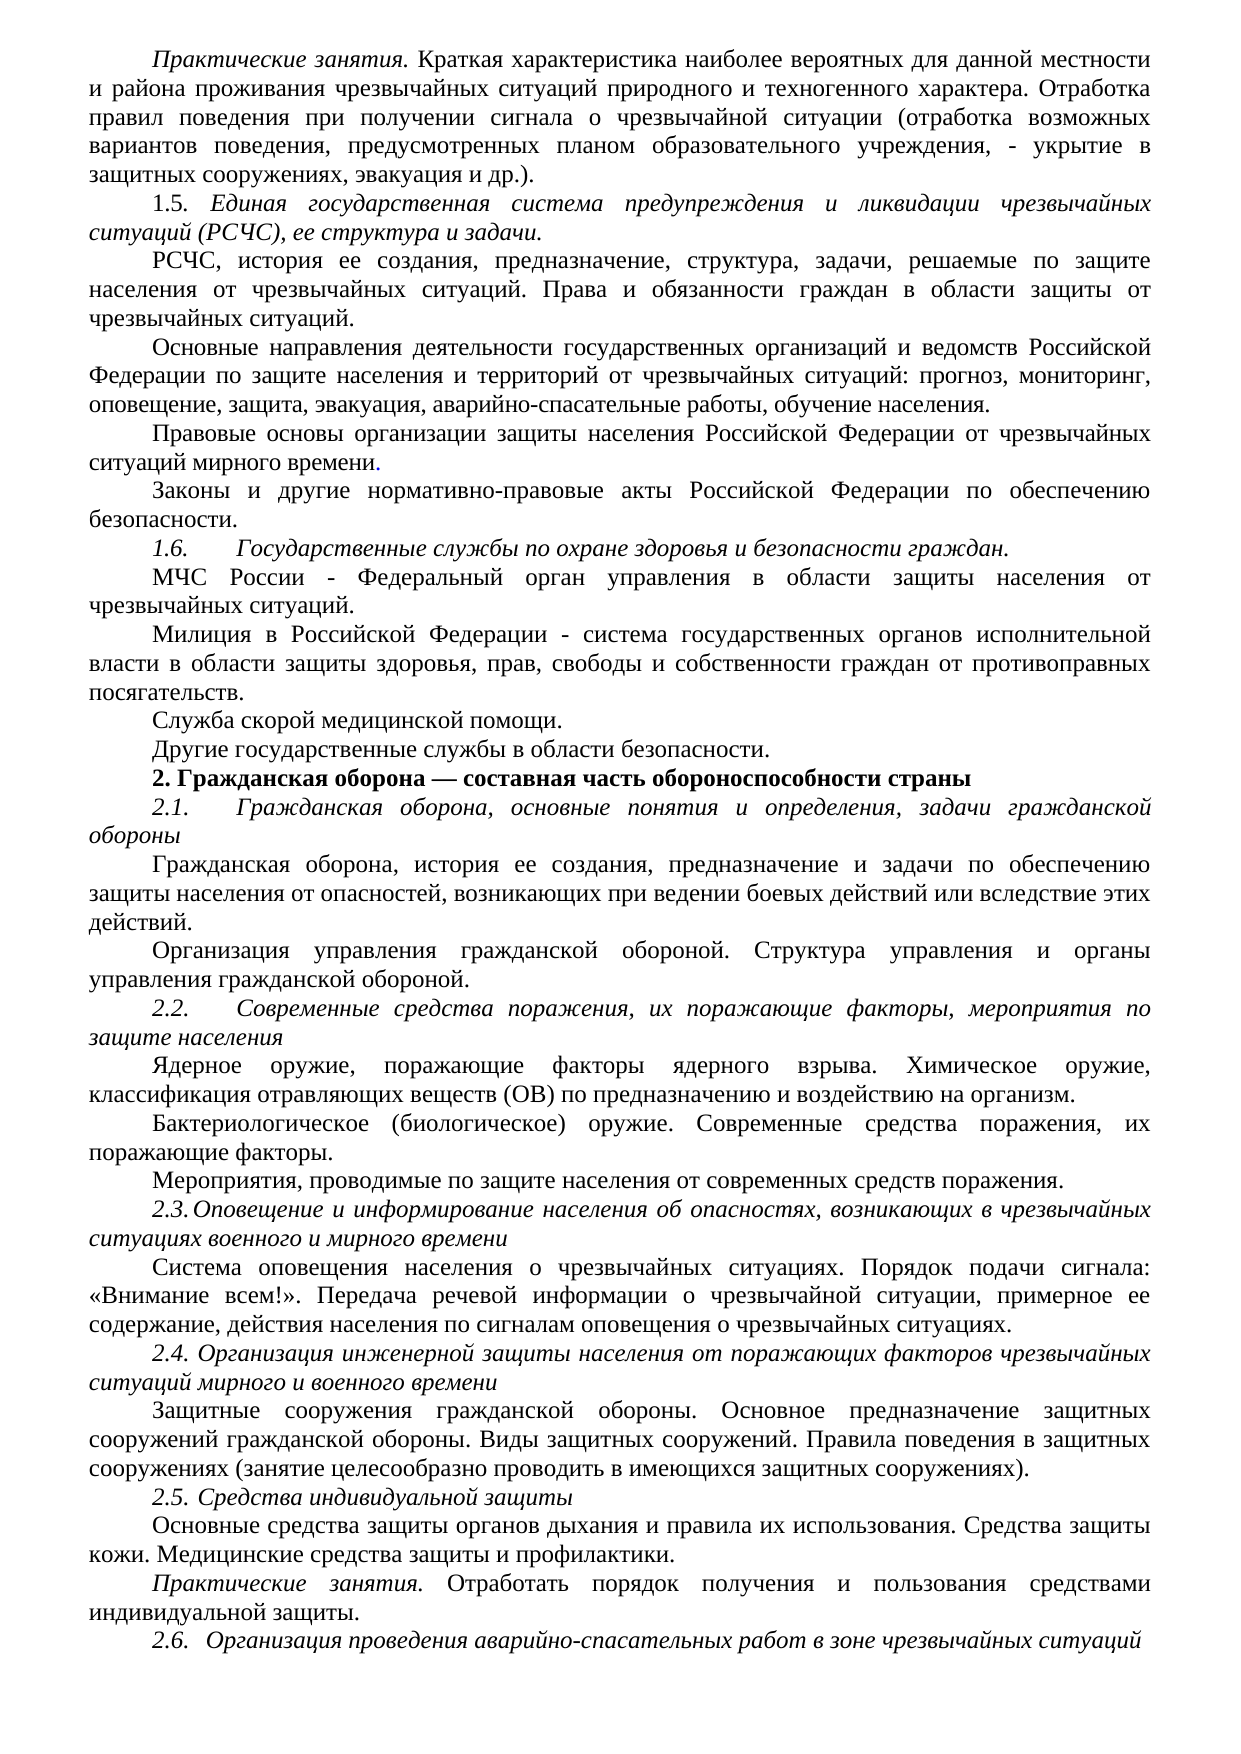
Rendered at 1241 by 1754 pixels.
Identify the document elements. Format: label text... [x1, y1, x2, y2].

text 1.6. Государственные службы по охране здоровья и безопасности граждан. [89, 533, 1152, 562]
text Служба скорой медицинской помощи. [89, 706, 1152, 734]
text 2.5. Средства индивидуальной защиты [89, 1482, 1152, 1511]
text Организация управления гражданской обороной. Структура управления и органы управления гражданской обороной. [89, 936, 1152, 993]
text Милиция в Российской Федерации - система государственных органов исполнительной власти в области защиты здоровья, прав, свободы и собственности граждан от противоправных посягательств. [89, 619, 1152, 706]
text Практические занятия. Краткая характеристика наиболее вероятных для данной местности и района проживания чрезвычайных ситуаций природного и техногенного характера. Отработка правил поведения при получении сигнала о чрезвычайной ситуации (отработка возможных вариантов поведения, предусмотренных планом образовательного учреждения, - укрытие в защитных сооружениях, эвакуация и др.). [89, 44, 1152, 188]
text Основные средства защиты органов дыхания и правила их использования. Средства защиты кожи. Медицинские средства защиты и профилактики. [89, 1511, 1152, 1568]
text Практические занятия. Отработать порядок получения и пользования средствами индивидуальной защиты. [89, 1568, 1152, 1626]
text Система оповещения населения о чрезвычайных ситуациях. Порядок подачи сигнала: «Внимание всем!». Передача речевой информации о чрезвычайной ситуации, примерное ее содержание, действия населения по сигналам оповещения о чрезвычайных ситуациях. [89, 1252, 1152, 1338]
text 2.6. Организация проведения аварийно-спасательных работ в зоне чрезвычайных ситуаций [89, 1626, 1152, 1654]
text Другие государственные службы в области безопасности. [89, 734, 1152, 763]
text Гражданская оборона, история ее создания, предназначение и задачи по обеспечению защиты населения от опасностей, возникающих при ведении боевых действий или вследствие этих действий. [89, 849, 1152, 936]
text 2.1. Гражданская оборона, основные понятия и определения, задачи гражданской обороны [89, 792, 1152, 849]
text Законы и другие нормативно-правовые акты Российской Федерации по обеспечению безопасности. [89, 476, 1152, 533]
text 1.5. Единая государственная система предупреждения и ликвидации чрезвычайных ситуаций (РСЧС), ее структура и задачи. [89, 188, 1152, 246]
text МЧС России - Федеральный орган управления в области защиты населения от чрезвычайных ситуаций. [89, 562, 1152, 619]
text Бактериологическое (биологическое) оружие. Современные средства поражения, их поражающие факторы. [89, 1108, 1152, 1166]
text Ядерное оружие, поражающие факторы ядерного взрыва. Химическое оружие, классификация отравляющих веществ (ОВ) по предназначению и воздействию на организм. [89, 1051, 1152, 1108]
text РСЧС, история ее создания, предназначение, структура, задачи, решаемые по защите населения от чрезвычайных ситуаций. Права и обязанности граждан в области защиты от чрезвычайных ситуаций. [89, 246, 1152, 332]
text Мероприятия, проводимые по защите населения от современных средств поражения. [89, 1166, 1152, 1194]
text 2.2. Современные средства поражения, их поражающие факторы, мероприятия по защите населения [89, 993, 1152, 1051]
text Правовые основы организации защиты населения Российской Федерации от чрезвычайных ситуаций мирного времени. [89, 418, 1152, 476]
text Основные направления деятельности государственных организаций и ведомств Российской Федерации по защите населения и территорий от чрезвычайных ситуаций: прогноз, мониторинг, оповещение, защита, эвакуация, аварийно-спасательные работы, обучение населения. [89, 332, 1152, 418]
text 2. Гражданская оборона — составная часть обороноспособности страны [89, 763, 1152, 792]
text 2.4. Организация инженерной защиты населения от поражающих факторов чрезвычайных ситуаций мирного и военного времени [89, 1338, 1152, 1396]
text Защитные сооружения гражданской обороны. Основное предназначение защитных сооружений гражданской обороны. Виды защитных сооружений. Правила поведения в защитных сооружениях (занятие целесообразно проводить в имеющихся защитных сооружениях). [89, 1396, 1152, 1482]
text 2.3. Оповещение и информирование населения об опасностях, возникающих в чрезвычайных ситуациях военного и мирного времени [89, 1194, 1152, 1252]
